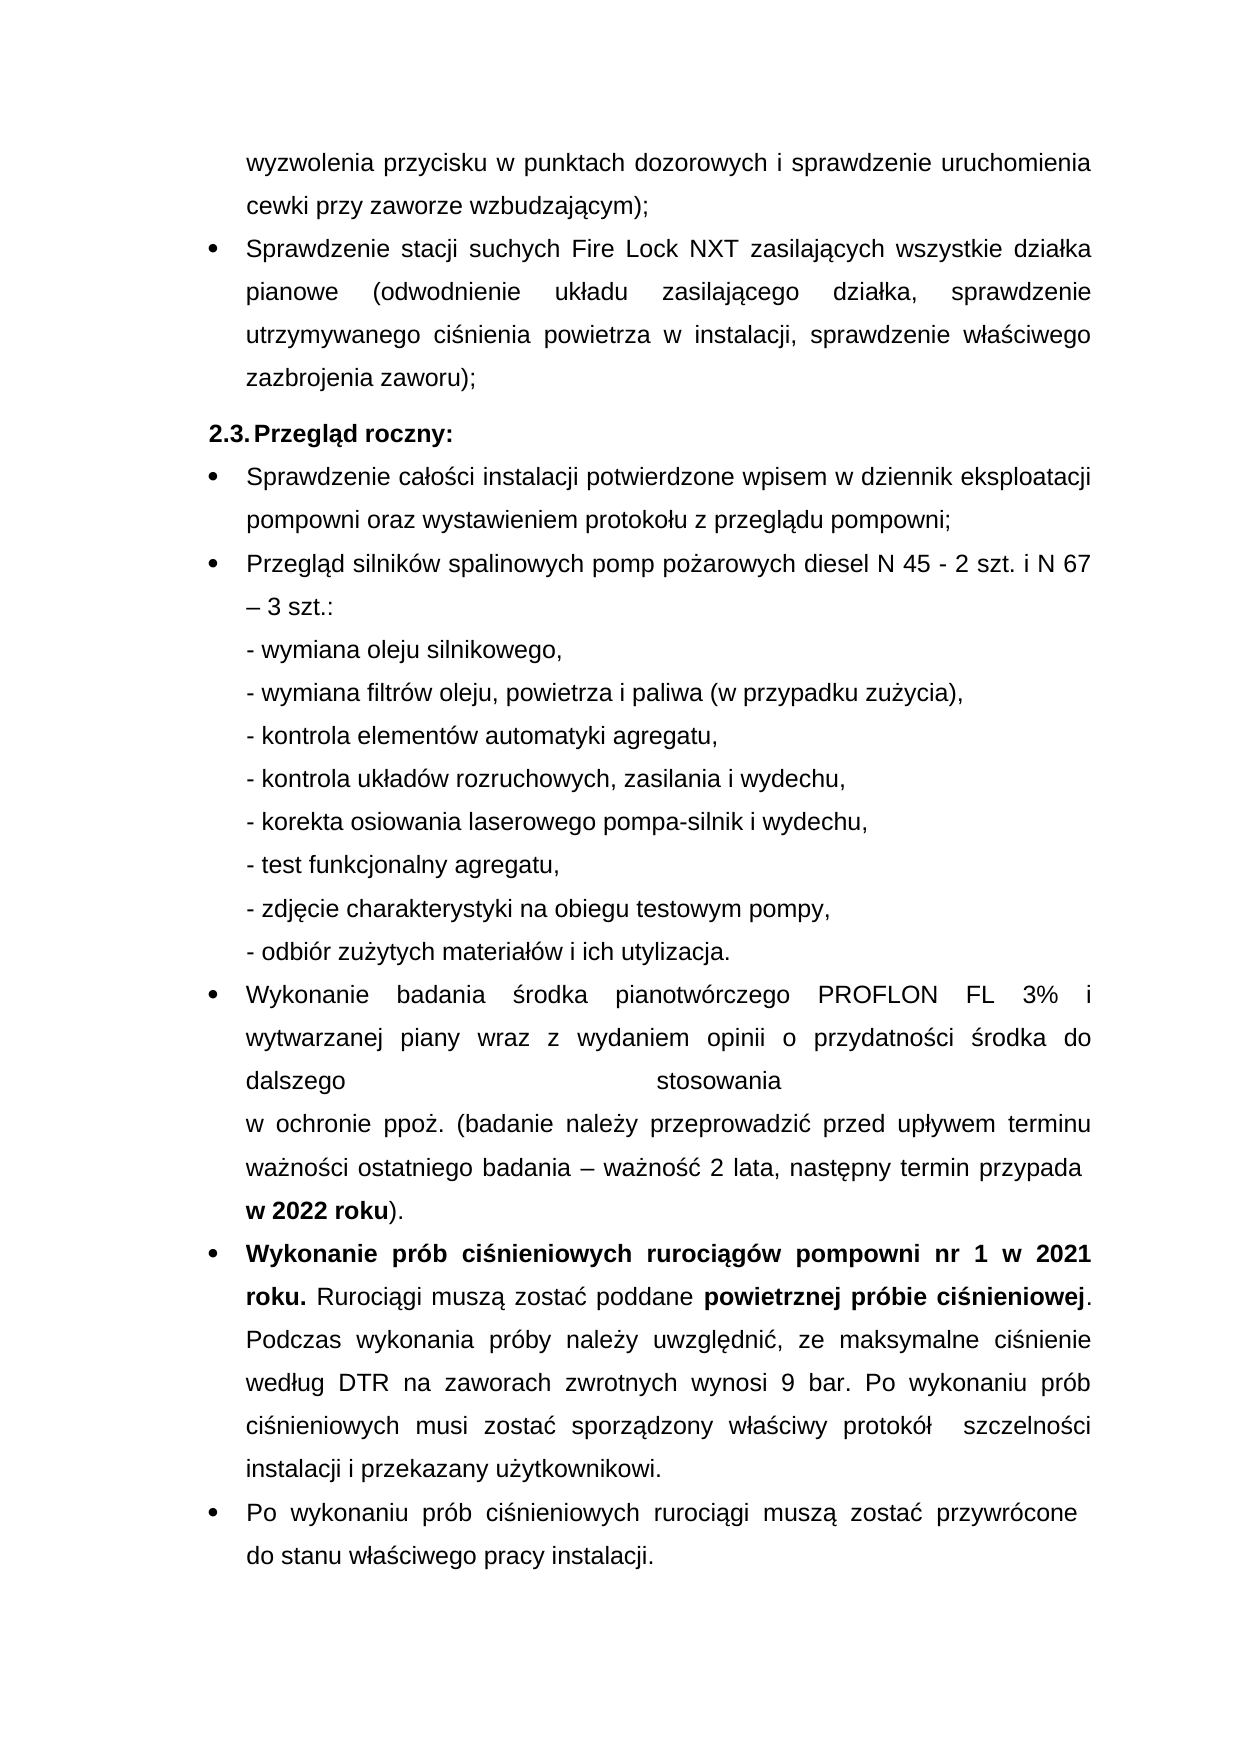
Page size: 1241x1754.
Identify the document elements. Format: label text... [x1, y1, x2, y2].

list Przegląd roczny: [209, 419, 1092, 448]
list Przegląd silników spalinowych pomp pożarowych diesel N 45 - 2 szt. i N 67 – 3 szt.: [209, 548, 1092, 621]
list Sprawdzenie całości instalacji potwierdzone wpisem w dziennik eksploatacji pompowni oraz wystawieniem protokołu z przeglądu pompowni; [209, 462, 1092, 534]
text - kontrola układów rozruchowych, zasilania i wydechu, [246, 764, 1092, 793]
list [209, 148, 1092, 219]
list Wykonanie prób ciśnieniowych rurociągów pompowni nr 1 w 2021 roku. Rurociągi muszą zostać poddane powietrznej próbie ciśnieniowej. Podczas wykonania próby należy uwzględnić, ze maksymalne ciśnienie według DTR na zaworach zwrotnych wynosi 9 bar. Po wykonaniu prób ciśnieniowych musi zostać sporządzony właściwy protokół szczelności instalacji i przekazany użytkownikowi. [208, 1239, 1092, 1483]
list Po wykonaniu prób ciśnieniowych rurociągi muszą zostać przywrócone do stanu właściwego pracy instalacji. [209, 1498, 1092, 1569]
list Wykonanie badania środka pianotwórczego PROFLON FL 3% i wytwarzanej piany wraz z wydaniem opinii o przydatności środka do dalszego stosowania w ochronie ppoż. (badanie należy przeprowadzić przed upływem terminu ważności ostatniego badania – ważność 2 lata, następny termin przypada w 2022 roku). [208, 980, 1092, 1224]
text - wymiana filtrów oleju, powietrza i paliwa (w przypadku zużycia), [246, 678, 1092, 707]
list Sprawdzenie stacji suchych Fire Lock NXT zasilających wszystkie działka pianowe (odwodnienie układu zasilającego działka, sprawdzenie utrzymywanego ciśnienia powietrza w instalacji, sprawdzenie właściwego zazbrojenia zaworu); [208, 234, 1092, 392]
text - korekta osiowania laserowego pompa-silnik i wydechu, [246, 807, 1092, 836]
text - kontrola elementów automatyki agregatu, [246, 721, 1092, 750]
text - odbiór zużytych materiałów i ich utylizacja. [246, 937, 1092, 966]
text - zdjęcie charakterystyki na obiegu testowym pompy, [246, 894, 1092, 922]
text - test funkcjonalny agregatu, [246, 851, 1092, 879]
text - wymiana oleju silnikowego, [246, 635, 1092, 664]
